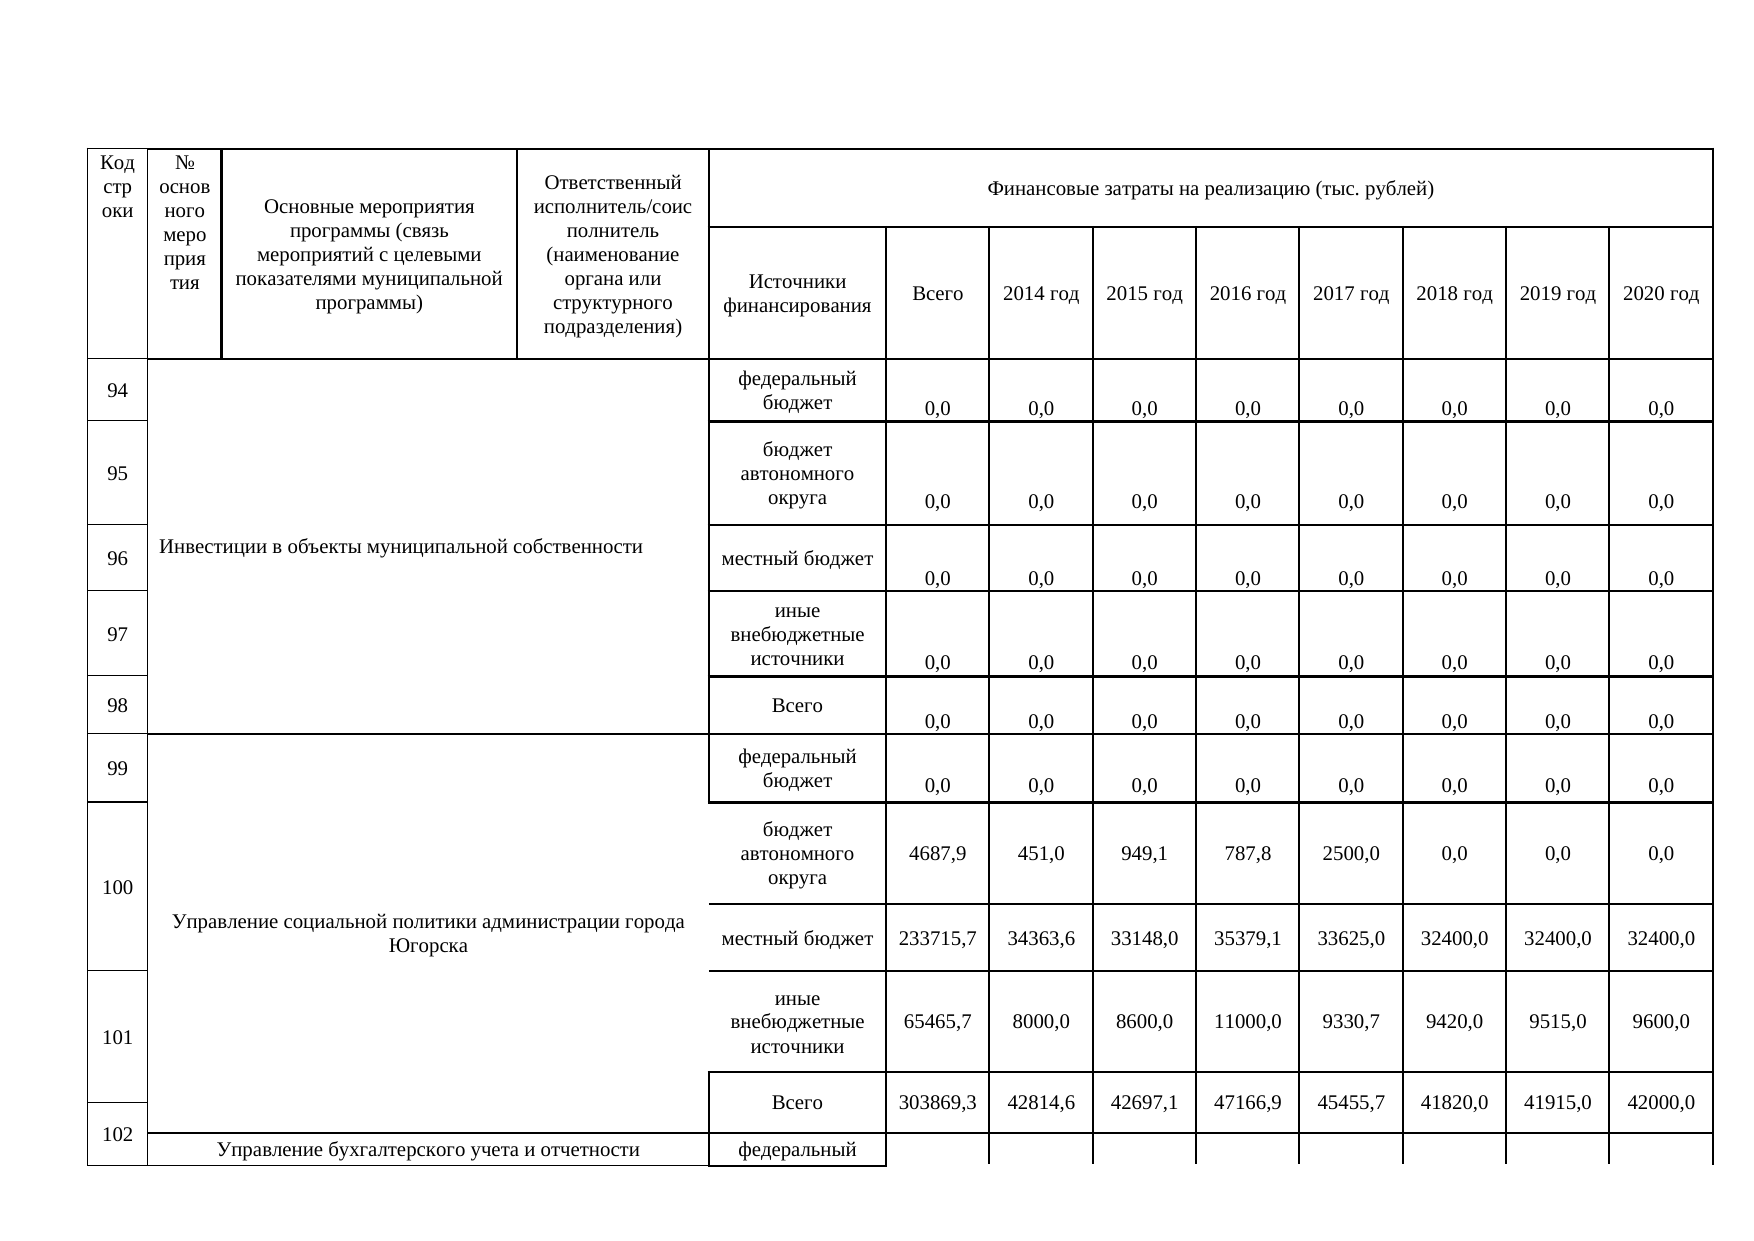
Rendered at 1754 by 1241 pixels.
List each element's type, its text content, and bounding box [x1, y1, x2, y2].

table_cell [1300, 678, 1402, 707]
table_cell 9600,0 [1610, 972, 1712, 1071]
table_cell 0,0 [1610, 646, 1712, 675]
table_cell [990, 360, 1092, 394]
table_cell 33625,0 [1300, 905, 1402, 970]
table_cell [1197, 423, 1298, 477]
table_cell 4687,9 [887, 804, 988, 903]
table_cell 0,0 [990, 394, 1092, 420]
table_cell [1610, 592, 1712, 646]
table_cell 9515,0 [1507, 972, 1608, 1071]
table_cell 2500,0 [1300, 804, 1402, 903]
table_cell 0,0 [990, 707, 1092, 733]
table_cell Всего [887, 228, 988, 358]
table_cell 0,0 [1610, 804, 1712, 903]
table_cell 0,0 [1404, 564, 1505, 590]
table_cell [1197, 1134, 1298, 1164]
table_cell [1094, 592, 1195, 646]
table_cell 451,0 [990, 804, 1092, 903]
table_cell [990, 423, 1092, 477]
table_cell [1610, 1134, 1712, 1164]
table_cell 2014 год [990, 228, 1092, 358]
table_cell [1507, 592, 1608, 646]
table_cell [1507, 423, 1608, 477]
table_cell 95 [88, 421, 147, 523]
table_cell 0,0 [1197, 767, 1298, 801]
table_cell [1197, 526, 1298, 564]
table_cell 9330,7 [1300, 972, 1402, 1071]
table_cell федеральный бюджет [710, 1134, 885, 1164]
table_cell 2020 год [1610, 228, 1712, 358]
table_cell 99 [88, 734, 147, 801]
table_header Основные мероприятия программы (связь мероприятий с целевыми показателями муниципальной программы) [223, 150, 516, 358]
table_cell 100 [88, 803, 147, 970]
table_cell 97 [88, 591, 147, 675]
table_cell 2017 год [1300, 228, 1402, 358]
table_cell 33148,0 [1094, 905, 1195, 970]
table_cell 0,0 [1404, 646, 1505, 675]
table_cell [1404, 735, 1505, 767]
table_cell [1300, 526, 1402, 564]
table_cell [990, 592, 1092, 646]
table_cell 233715,7 [887, 905, 988, 970]
table_cell 65465,7 [887, 972, 988, 1071]
table_cell 41915,0 [1507, 1073, 1608, 1132]
table_cell Управление бухгалтерского учета и отчетности администрации города Югорска [148, 1134, 708, 1164]
table_cell [1094, 1134, 1195, 1164]
table_cell 11000,0 [1197, 972, 1298, 1071]
table_cell 0,0 [1610, 564, 1712, 590]
table_cell федеральный бюджет [710, 360, 885, 420]
table_cell иные внебюджетные источники [709, 972, 885, 1071]
table_cell [1094, 735, 1195, 767]
table_cell 0,0 [887, 707, 988, 733]
table_cell [1094, 423, 1195, 477]
table_cell [1300, 735, 1402, 767]
table_cell [990, 678, 1092, 707]
table_cell 94 [88, 359, 147, 420]
table_cell [990, 526, 1092, 564]
table_cell 0,0 [1300, 564, 1402, 590]
table_cell 0,0 [1197, 646, 1298, 675]
table_header № основного мероприятия [148, 150, 220, 358]
table_cell иные внебюджетные источники [710, 592, 885, 675]
table_cell 0,0 [1507, 394, 1608, 420]
table_cell [1610, 735, 1712, 767]
table_cell [990, 735, 1092, 767]
table_cell 0,0 [1404, 767, 1505, 801]
table_cell 0,0 [1507, 564, 1608, 590]
table_cell бюджет автономного округа [710, 423, 885, 523]
table_cell 32400,0 [1404, 905, 1505, 970]
table_cell 0,0 [1610, 767, 1712, 801]
table_cell 0,0 [887, 564, 988, 590]
table_cell 32400,0 [1507, 905, 1608, 970]
table_cell 98 [88, 676, 147, 733]
table_cell [887, 423, 988, 477]
table_cell 303869,3 [887, 1073, 988, 1132]
table_header Ответственный исполнитель/соисполнитель (наименование органа или структурного подразделения) [518, 150, 708, 358]
table_cell 0,0 [887, 394, 988, 420]
table_cell 0,0 [1610, 707, 1712, 733]
table_cell 102 [88, 1103, 147, 1164]
table_cell 41820,0 [1404, 1073, 1505, 1132]
table_cell [1197, 360, 1298, 394]
table_cell [1404, 678, 1505, 707]
table_header Кодстроки [88, 149, 147, 358]
table_cell 45455,7 [1300, 1073, 1402, 1132]
table_cell [1507, 360, 1608, 394]
table_cell 0,0 [1300, 477, 1402, 523]
table_cell [1300, 592, 1402, 646]
table_cell 0,0 [1507, 477, 1608, 523]
table_cell [1507, 526, 1608, 564]
table_cell 0,0 [990, 646, 1092, 675]
table_cell [1197, 592, 1298, 646]
table_cell [1197, 678, 1298, 707]
table_cell 0,0 [1094, 564, 1195, 590]
table_cell 8600,0 [1094, 972, 1195, 1071]
table_cell [1404, 1134, 1505, 1164]
table_cell 42000,0 [1610, 1073, 1712, 1132]
table_cell федеральный бюджет [710, 735, 885, 801]
table_cell 949,1 [1094, 804, 1195, 903]
table_cell [887, 678, 988, 707]
table_cell [1300, 1134, 1402, 1164]
table_cell [1197, 735, 1298, 767]
table_cell [1507, 1134, 1608, 1164]
table_cell 0,0 [1197, 564, 1298, 590]
table_cell [1610, 360, 1712, 394]
table_cell Управление социальной политики администрации города Югорска [148, 735, 709, 1132]
table_cell [1404, 360, 1505, 394]
table_cell [1610, 423, 1712, 477]
table_header Финансовые затраты на реализацию (тыс. рублей) [710, 150, 1712, 226]
table_cell [1094, 526, 1195, 564]
table_cell 0,0 [1610, 477, 1712, 523]
table_cell 2016 год [1197, 228, 1298, 358]
table_cell 35379,1 [1197, 905, 1298, 970]
table_cell 0,0 [1197, 707, 1298, 733]
table_cell [1507, 735, 1608, 767]
table_cell 32400,0 [1610, 905, 1712, 970]
table_cell 787,8 [1197, 804, 1298, 903]
table_cell 0,0 [1300, 767, 1402, 801]
table_cell [887, 526, 988, 564]
table_cell 0,0 [1094, 767, 1195, 801]
table_cell 0,0 [1507, 804, 1608, 903]
table_cell [1610, 526, 1712, 564]
table_cell 0,0 [1094, 646, 1195, 675]
table_cell [1404, 592, 1505, 646]
table_cell [1404, 423, 1505, 477]
table_cell 0,0 [1404, 477, 1505, 523]
table_cell 0,0 [1094, 394, 1195, 420]
table_cell [1507, 678, 1608, 707]
table_cell бюджет автономного округа [709, 804, 885, 903]
table_cell 0,0 [887, 646, 988, 675]
table_cell 0,0 [1507, 767, 1608, 801]
table_cell 0,0 [887, 477, 988, 523]
table_cell 0,0 [1197, 477, 1298, 523]
table_cell 0,0 [1300, 394, 1402, 420]
table_cell 101 [88, 971, 147, 1102]
table_cell 0,0 [990, 564, 1092, 590]
table_cell Всего [710, 678, 885, 733]
table_cell [887, 360, 988, 394]
table_cell Источники финансирования [710, 228, 885, 358]
table_cell 0,0 [1300, 646, 1402, 675]
table_cell 34363,6 [990, 905, 1092, 970]
table_cell местный бюджет [710, 526, 885, 590]
table_cell [887, 592, 988, 646]
table_cell 0,0 [1610, 394, 1712, 420]
table_cell [1300, 423, 1402, 477]
table_cell Всего [710, 1073, 885, 1132]
table_cell Инвестиции в объекты муниципальной собственности [148, 360, 708, 733]
table_cell [1300, 360, 1402, 394]
table_cell [1404, 526, 1505, 564]
table_cell 0,0 [1094, 707, 1195, 733]
table_cell 42814,6 [990, 1073, 1092, 1132]
table_cell 96 [88, 525, 147, 590]
table_cell 0,0 [1404, 804, 1505, 903]
table_cell [990, 1134, 1092, 1164]
table_cell [1094, 678, 1195, 707]
table_cell 47166,9 [1197, 1073, 1298, 1132]
table_cell 0,0 [1404, 394, 1505, 420]
table_cell [887, 735, 988, 767]
table_cell 2018 год [1404, 228, 1505, 358]
table_cell 2015 год [1094, 228, 1195, 358]
table_cell 0,0 [990, 767, 1092, 801]
table_cell 0,0 [1404, 707, 1505, 733]
table_cell 0,0 [887, 767, 988, 801]
table_cell 0,0 [990, 477, 1092, 523]
table_cell 0,0 [1507, 646, 1608, 675]
table_cell местный бюджет [709, 905, 885, 970]
table_cell 0,0 [1300, 707, 1402, 733]
table_cell 0,0 [1507, 707, 1608, 733]
table_cell 2019 год [1507, 228, 1608, 358]
table_cell 9420,0 [1404, 972, 1505, 1071]
table_cell [1094, 360, 1195, 394]
table_cell 0,0 [1094, 477, 1195, 523]
table_cell [887, 1134, 988, 1164]
table_cell [1610, 678, 1712, 707]
table_cell 42697,1 [1094, 1073, 1195, 1132]
table_cell 0,0 [1197, 394, 1298, 420]
table_cell 8000,0 [990, 972, 1092, 1071]
